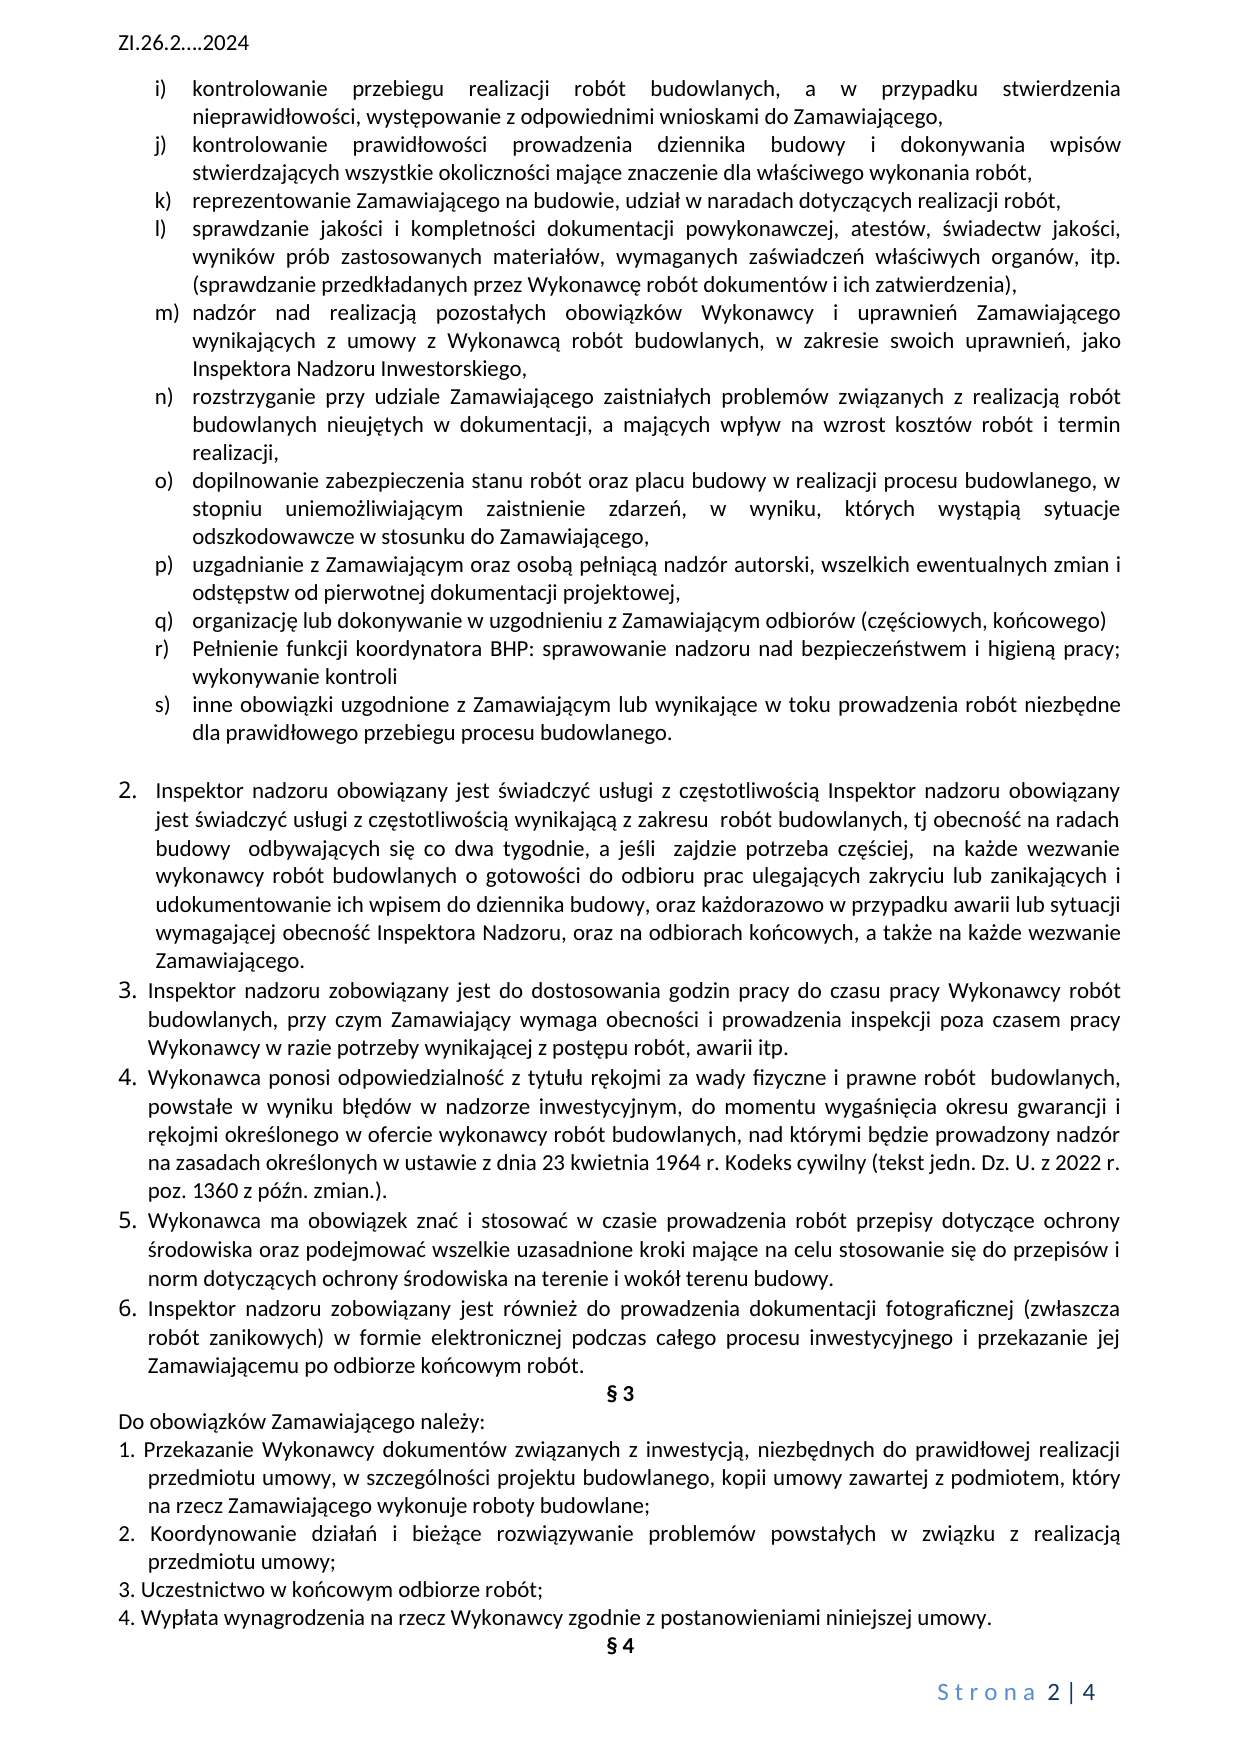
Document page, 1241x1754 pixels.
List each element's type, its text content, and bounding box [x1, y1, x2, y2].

list kontrolowanie przebiegu realizacji robót budowlanych, a w przypadku stwierdzenia nieprawidłowości, występowanie z odpowiednimi wnioskami do Zamawiającego, [154, 74, 1122, 130]
list kontrolowanie prawidłowości prowadzenia dziennika budowy i dokonywania wpisów stwierdzających wszystkie okoliczności mające znaczenie dla właściwego wykonania robót, [154, 130, 1122, 186]
text 2. Koordynowanie działań i bieżące rozwiązywanie problemów powstałych w związku z realizacją przedmiotu umowy; [118, 1519, 1122, 1575]
list uzgadnianie z Zamawiającym oraz osobą pełniącą nadzór autorski, wszelkich ewentualnych zmian i odstępstw od pierwotnej dokumentacji projektowej, [154, 550, 1122, 606]
list nadzór nad realizacją pozostałych obowiązków Wykonawcy i uprawnień Zamawiającego wynikających z umowy z Wykonawcą robót budowlanych, w zakresie swoich uprawnień, jako Inspektora Nadzoru Inwestorskiego, [154, 298, 1122, 382]
list Inspektor nadzoru obowiązany jest świadczyć usługi z częstotliwością Inspektor nadzoru obowiązany jest świadczyć usługi z częstotliwością wynikającą z zakresu robót budowlanych, tj obecność na radach budowy odbywających się co dwa tygodnie, a jeśli zajdzie potrzeba częściej, na każde wezwanie wykonawcy robót budowlanych o gotowości do odbioru prac ulegających zakryciu lub zanikających i udokumentowanie ich wpisem do dziennika budowy, oraz każdorazowo w przypadku awarii lub sytuacji wymagającej obecność Inspektora Nadzoru, oraz na odbiorach końcowych, a także na każde wezwanie Zamawiającego. [118, 774, 1122, 974]
list Wykonawca ponosi odpowiedzialność z tytułu rękojmi za wady fizyczne i prawne robót budowlanych, powstałe w wyniku błędów w nadzorze inwestycyjnym, do momentu wygaśnięcia okresu gwarancji i rękojmi określonego w ofercie wykonawcy robót budowlanych, nad którymi będzie prowadzony nadzór na zasadach określonych w ustawie z dnia 23 kwietnia 1964 r. Kodeks cywilny (tekst jedn. Dz. U. z 2022 r. poz. 1360 z późn. zmian.). [118, 1061, 1122, 1204]
text 1. Przekazanie Wykonawcy dokumentów związanych z inwestycją, niezbędnych do prawidłowej realizacji przedmiotu umowy, w szczególności projektu budowlanego, kopii umowy zawartej z podmiotem, który na rzecz Zamawiającego wykonuje roboty budowlane; [118, 1435, 1122, 1519]
list organizację lub dokonywanie w uzgodnieniu z Zamawiającym odbiorów (częściowych, końcowego) [154, 606, 1122, 634]
list sprawdzanie jakości i kompletności dokumentacji powykonawczej, atestów, świadectw jakości, wyników prób zastosowanych materiałów, wymaganych zaświadczeń właściwych organów, itp. (sprawdzanie przedkładanych przez Wykonawcę robót dokumentów i ich zatwierdzenia), [154, 214, 1122, 298]
text § 3 [118, 1379, 1122, 1407]
list rozstrzyganie przy udziale Zamawiającego zaistniałych problemów związanych z realizacją robót budowlanych nieujętych w dokumentacji, a mających wpływ na wzrost kosztów robót i termin realizacji, [154, 382, 1122, 466]
text 3. Uczestnictwo w końcowym odbiorze robót; [118, 1575, 1122, 1603]
list Wykonawca ma obowiązek znać i stosować w czasie prowadzenia robót przepisy dotyczące ochrony środowiska oraz podejmować wszelkie uzasadnione kroki mające na celu stosowanie się do przepisów i norm dotyczących ochrony środowiska na terenie i wokół terenu budowy. [118, 1204, 1122, 1292]
list reprezentowanie Zamawiającego na budowie, udział w naradach dotyczących realizacji robót, [154, 186, 1122, 214]
list dopilnowanie zabezpieczenia stanu robót oraz placu budowy w realizacji procesu budowlanego, w stopniu uniemożliwiającym zaistnienie zdarzeń, w wyniku, których wystąpią sytuacje odszkodowawcze w stosunku do Zamawiającego, [154, 466, 1122, 550]
list Inspektor nadzoru zobowiązany jest do dostosowania godzin pracy do czasu pracy Wykonawcy robót budowlanych, przy czym Zamawiający wymaga obecności i prowadzenia inspekcji poza czasem pracy Wykonawcy w razie potrzeby wynikającej z postępu robót, awarii itp. [118, 974, 1122, 1061]
text 4. Wypłata wynagrodzenia na rzecz Wykonawcy zgodnie z postanowieniami niniejszej umowy. [118, 1603, 1122, 1631]
list Inspektor nadzoru zobowiązany jest również do prowadzenia dokumentacji fotograficznej (zwłaszcza robót zanikowych) w formie elektronicznej podczas całego procesu inwestycyjnego i przekazanie jej Zamawiającemu po odbiorze końcowym robót. [118, 1292, 1122, 1379]
list inne obowiązki uzgodnione z Zamawiającym lub wynikające w toku prowadzenia robót niezbędne dla prawidłowego przebiegu procesu budowlanego. [154, 690, 1122, 746]
text Do obowiązków Zamawiającego należy: [118, 1407, 1122, 1435]
list Pełnienie funkcji koordynatora BHP: sprawowanie nadzoru nad bezpieczeństwem i higieną pracy; wykonywanie kontroli [154, 634, 1122, 690]
text § 4 [118, 1631, 1122, 1659]
